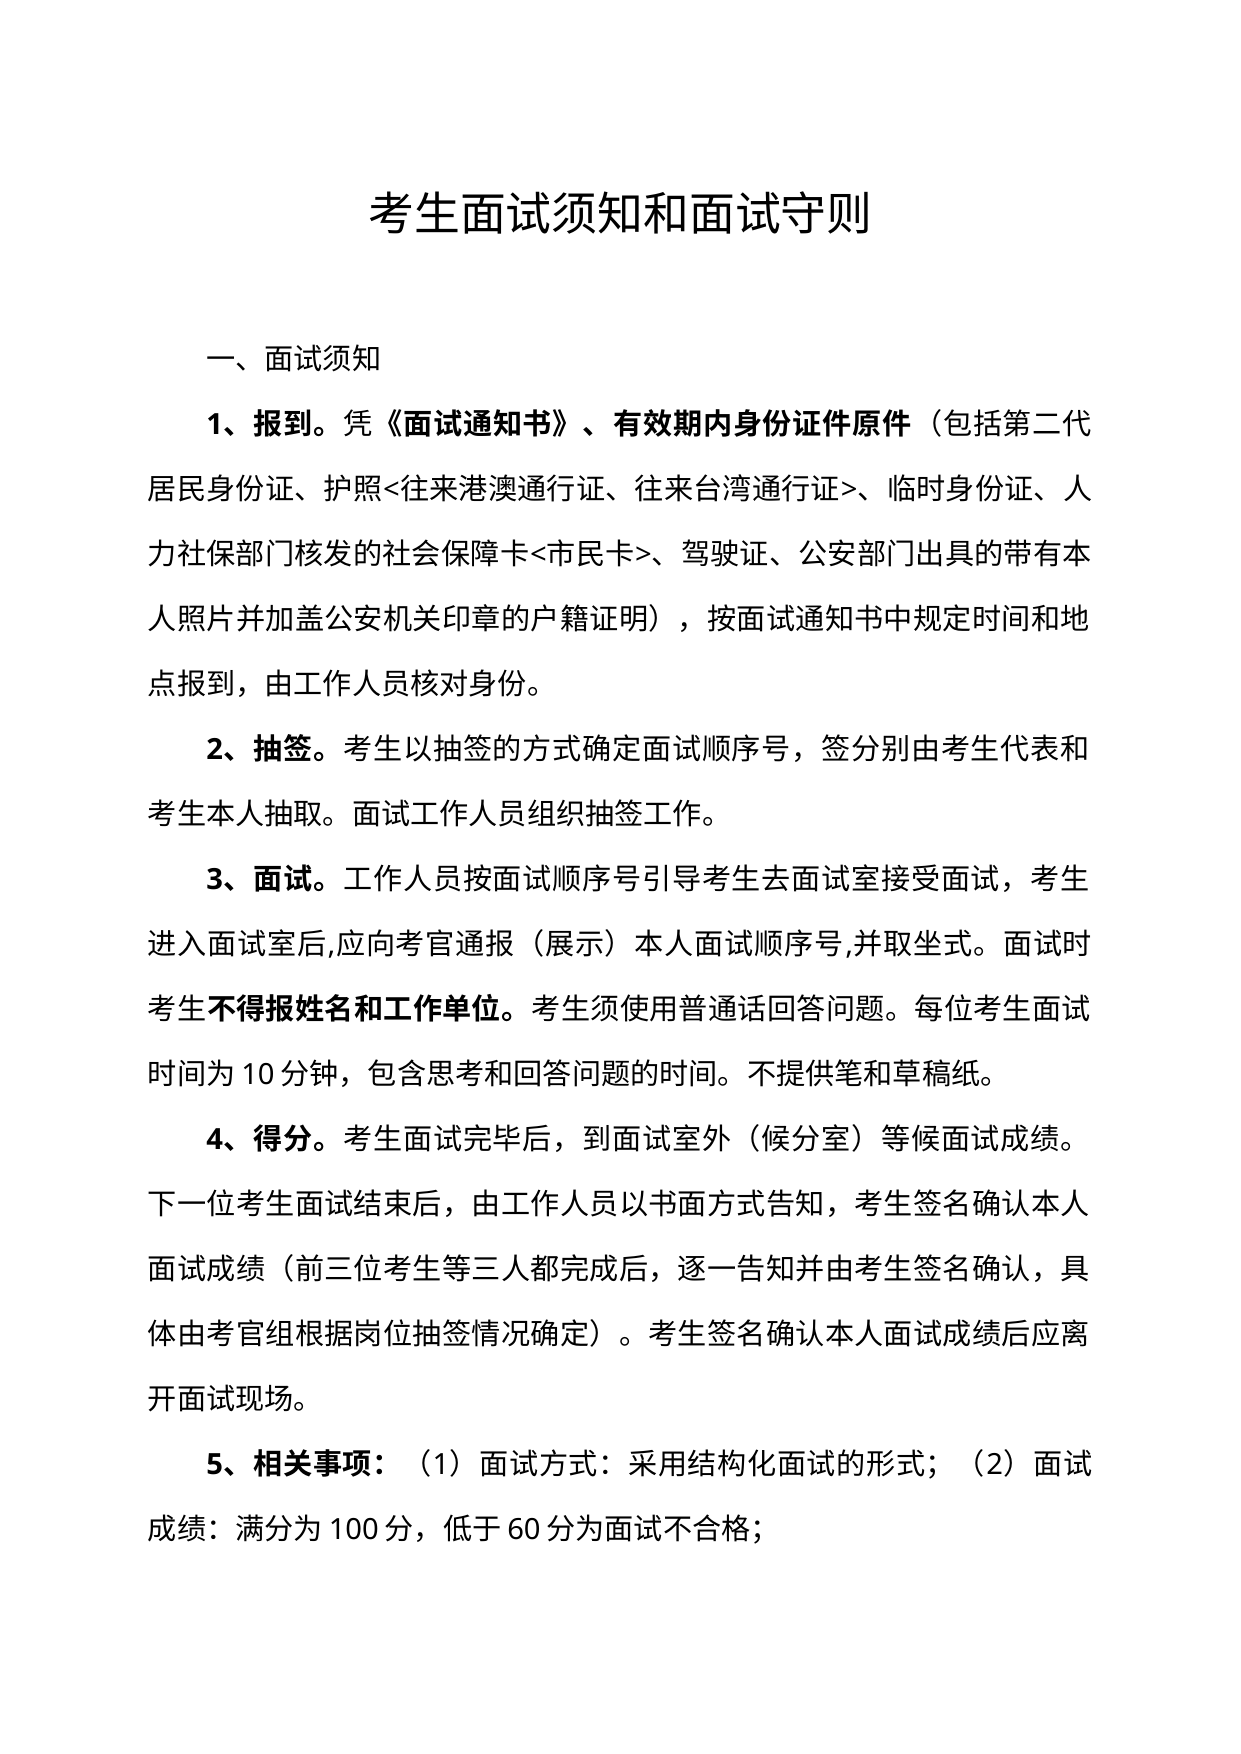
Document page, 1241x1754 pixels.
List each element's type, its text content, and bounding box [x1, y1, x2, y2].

text 一、面试须知 [148, 324, 1092, 389]
text 3、面试。工作人员按面试顺序号引导考生去面试室接受面试，考生进入面试室后,应向考官通报（展示）本人面试顺序号,并取坐式。面试时考生不得报姓名和工作单位。考生须使用普通话回答问题。每位考生面试时间为10分钟，包含思考和回答问题的时间。不提供笔和草稿纸。 [148, 844, 1092, 1104]
text 2、抽签。考生以抽签的方式确定面试顺序号，签分别由考生代表和考生本人抽取。面试工作人员组织抽签工作。 [148, 714, 1092, 844]
title 考生面试须知和面试守则 [148, 162, 1092, 259]
text 4、得分。考生面试完毕后，到面试室外（候分室）等候面试成绩。下一位考生面试结束后，由工作人员以书面方式告知，考生签名确认本人面试成绩（前三位考生等三人都完成后，逐一告知并由考生签名确认，具体由考官组根据岗位抽签情况确定）。考生签名确认本人面试成绩后应离开面试现场。 [148, 1104, 1092, 1429]
text 1、报到。凭《面试通知书》、有效期内身份证件原件（包括第二代居民身份证、护照<往来港澳通行证、往来台湾通行证>、临时身份证、人力社保部门核发的社会保障卡<市民卡>、驾驶证、公安部门出具的带有本人照片并加盖公安机关印章的户籍证明），按面试通知书中规定时间和地点报到，由工作人员核对身份。 [148, 389, 1092, 714]
text 5、相关事项：（1）面试方式：采用结构化面试的形式；（2）面试成绩：满分为100分，低于60分为面试不合格； [148, 1429, 1092, 1559]
